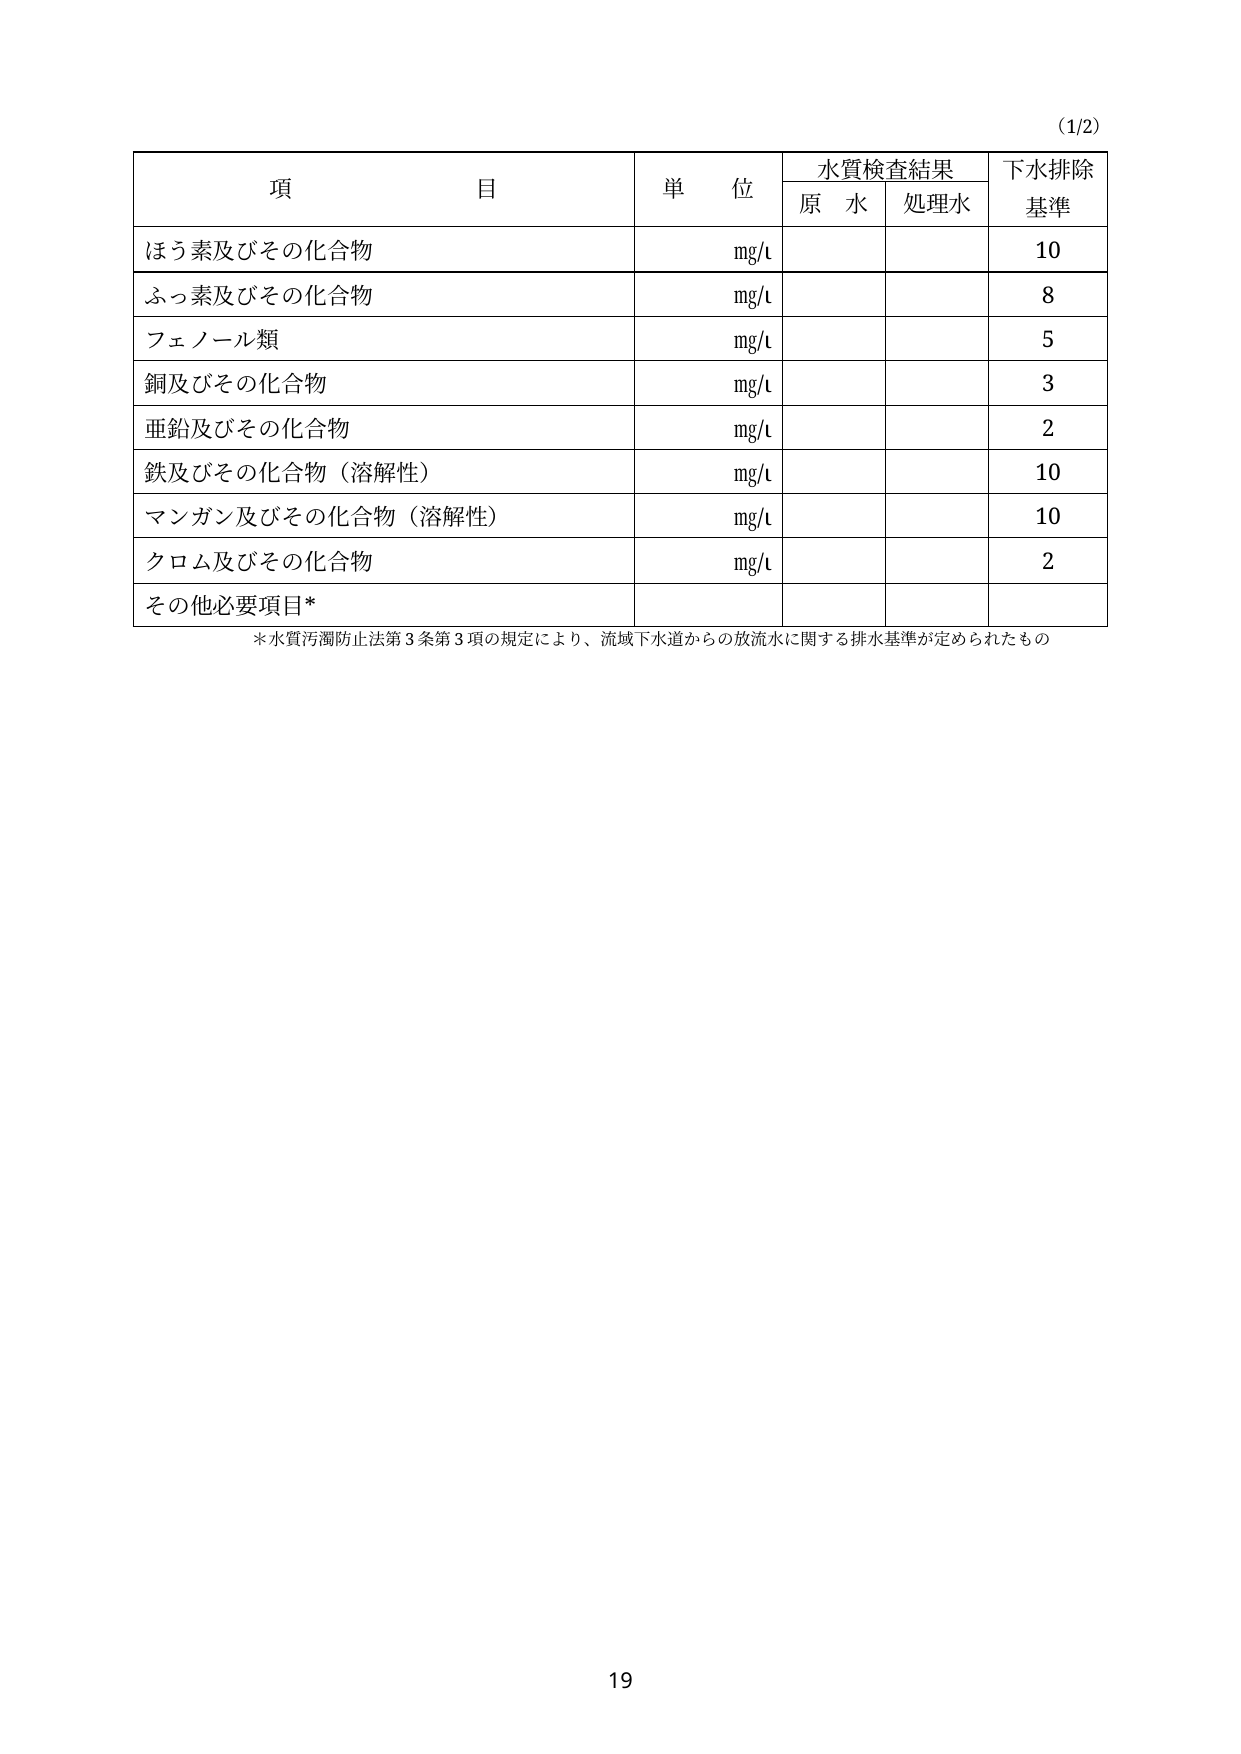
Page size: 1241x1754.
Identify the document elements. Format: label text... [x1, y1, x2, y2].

table_cell 5 [989, 317, 1107, 359]
table_cell [886, 538, 988, 582]
table_cell クロム及びその化合物 [134, 538, 634, 582]
table_cell [783, 361, 885, 405]
table_cell [886, 406, 988, 449]
table_cell [886, 361, 988, 405]
table_cell [783, 450, 885, 493]
table_header 水質検査結果 [783, 153, 988, 181]
table_cell 10 [989, 494, 1107, 537]
table_cell [886, 584, 988, 626]
table_cell [635, 584, 782, 626]
table_cell 3 [989, 361, 1107, 405]
table_cell 鉄及びその化合物（溶解性） [134, 450, 634, 493]
table_cell 10 [989, 450, 1107, 493]
table_cell [783, 317, 885, 359]
table_cell ㎎/ι [635, 538, 782, 582]
table_cell ふっ素及びその化合物 [134, 273, 634, 316]
table_cell [886, 494, 988, 537]
table_header 単 位 [635, 153, 782, 226]
table_header 項 目 [134, 153, 634, 226]
table_cell マンガン及びその化合物（溶解性） [134, 494, 634, 537]
table_cell [886, 227, 988, 271]
table_cell [783, 538, 885, 582]
table_cell [886, 273, 988, 316]
table_cell ㎎/ι [635, 317, 782, 359]
table_cell ㎎/ι [635, 273, 782, 316]
table_cell [783, 406, 885, 449]
table_cell [783, 494, 885, 537]
table_cell [783, 273, 885, 316]
table_cell [989, 584, 1107, 626]
table_cell ㎎/ι [635, 406, 782, 449]
table_cell [886, 317, 988, 359]
table_header 下水排除 基準 [989, 153, 1107, 226]
table_cell 2 [989, 538, 1107, 582]
table_cell [783, 584, 885, 626]
table_cell 10 [989, 227, 1107, 271]
table_cell ㎎/ι [635, 227, 782, 271]
table_cell ㎎/ι [635, 361, 782, 405]
table_cell [886, 450, 988, 493]
table_cell [783, 227, 885, 271]
table_cell ほう素及びその化合物 [134, 227, 634, 271]
text ＊水質汚濁防止法第3条第3項の規定により、流域下水道からの放流水に関する排水基準が定められたもの [206, 627, 1122, 651]
table_cell 処理水 [886, 182, 988, 226]
table_cell その他必要項目* [134, 584, 634, 626]
table_cell 2 [989, 406, 1107, 449]
table_cell フェノール類 [134, 317, 634, 359]
table_cell 8 [989, 273, 1107, 316]
table_cell 銅及びその化合物 [134, 361, 634, 405]
table_cell 亜鉛及びその化合物 [134, 406, 634, 449]
table_cell 原 水 [783, 182, 885, 226]
table_cell ㎎/ι [635, 494, 782, 537]
table_cell ㎎/ι [635, 450, 782, 493]
